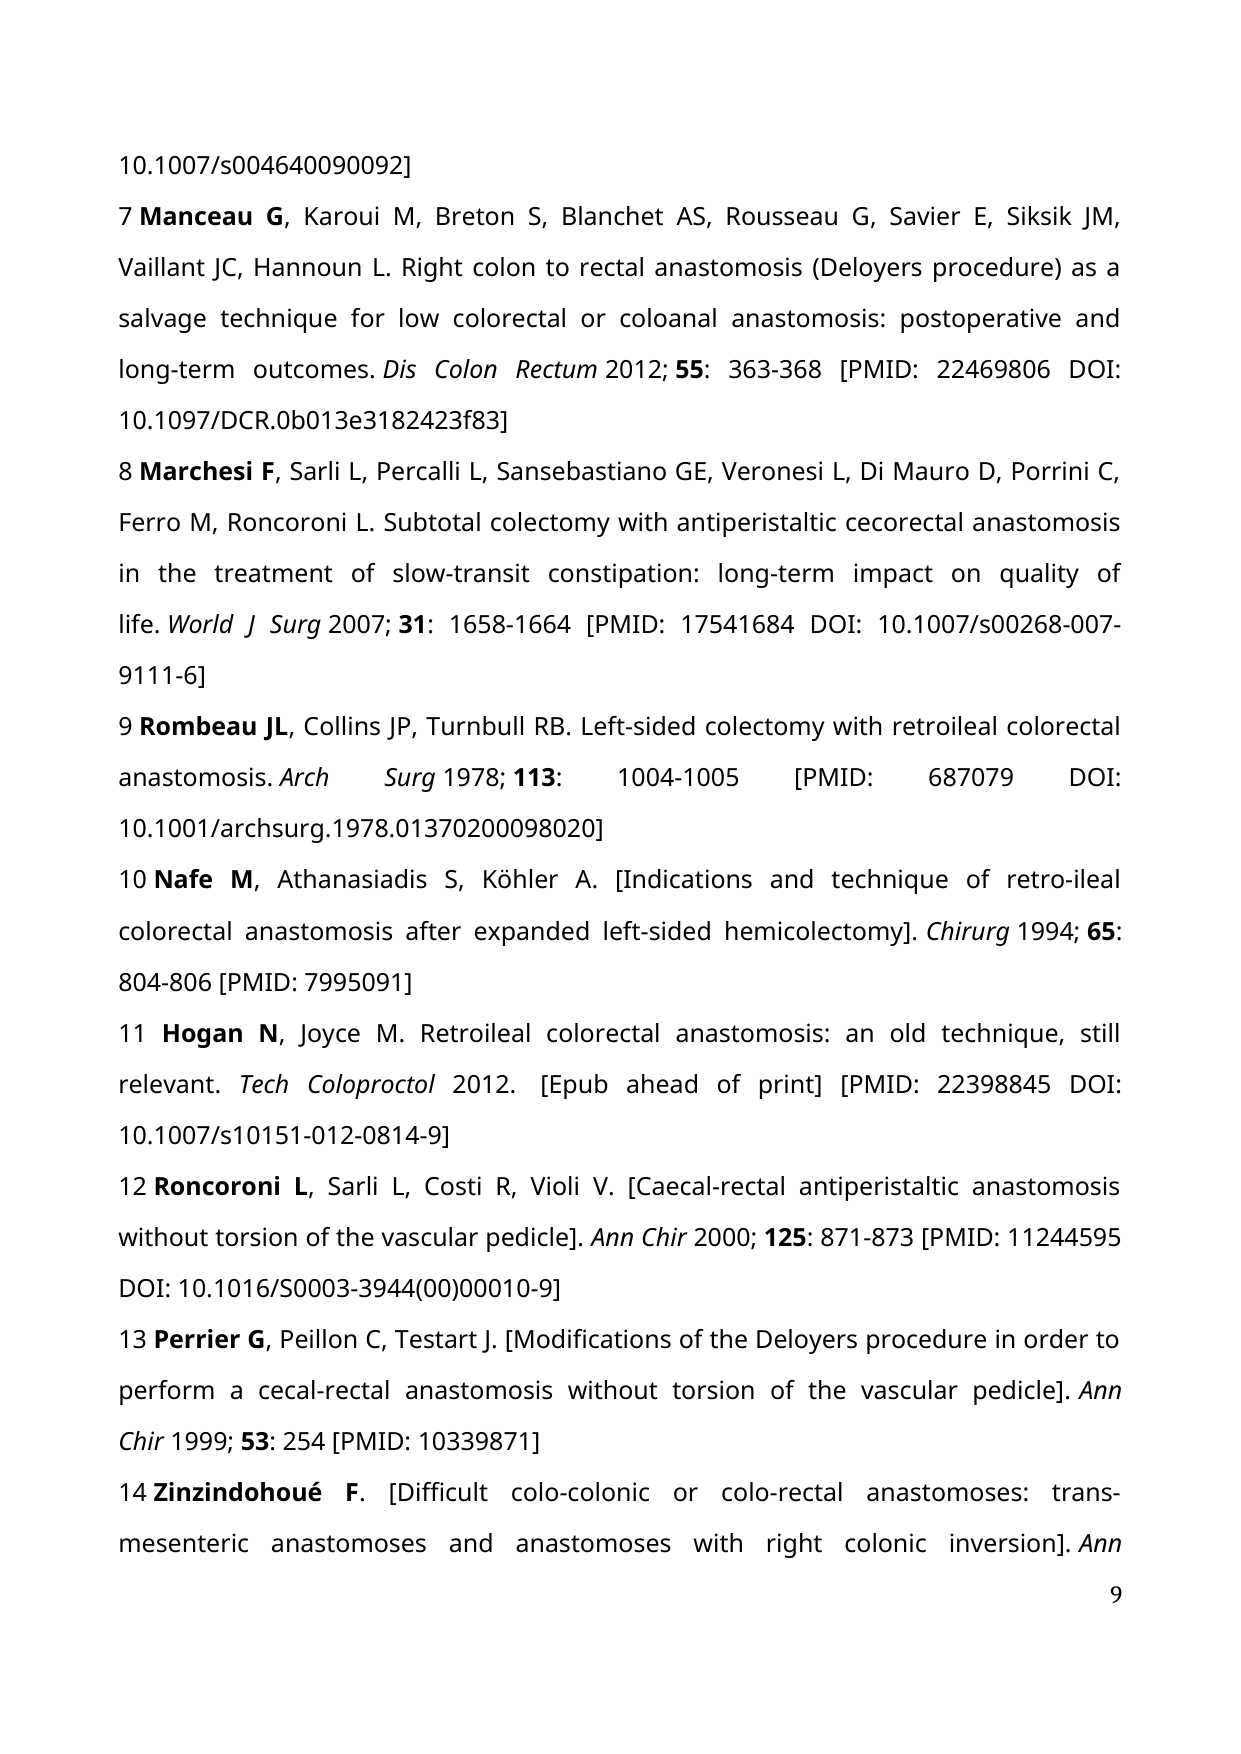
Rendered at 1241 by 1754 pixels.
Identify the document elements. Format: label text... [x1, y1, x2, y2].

text 10 Nafe M, Athanasiadis S, Köhler A. [Indications and technique of retro-ileal colorectal anastomosis after expanded left-sided hemicolectomy]. Chirurg 1994; 65: 804-806 [PMID: 7995091] [118, 862, 1122, 998]
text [118, 148, 1122, 182]
text 8 Marchesi F, Sarli L, Percalli L, Sansebastiano GE, Veronesi L, Di Mauro D, Porrini C, Ferro M, Roncoroni L. Subtotal colectomy with antiperistaltic cecorectal anastomosis in the treatment of slow-transit constipation: long-term impact on quality of life. World J Surg 2007; 31: 1658-1664 [PMID: 17541684 DOI: 10.1007/s00268-007-9111-6] [118, 454, 1122, 692]
text 7 Manceau G, Karoui M, Breton S, Blanchet AS, Rousseau G, Savier E, Siksik JM, Vaillant JC, Hannoun L. Right colon to rectal anastomosis (Deloyers procedure) as a salvage technique for low colorectal or coloanal anastomosis: postoperative and long-term outcomes. Dis Colon Rectum 2012; 55: 363-368 [PMID: 22469806 DOI: 10.1097/DCR.0b013e3182423f83] [118, 199, 1122, 437]
text 11 Hogan N, Joyce M. Retroileal colorectal anastomosis: an old technique, still relevant. Tech Coloproctol 2012. [Epub ahead of print] [PMID: 22398845 DOI: 10.1007/s10151-012-0814-9] [118, 1015, 1122, 1151]
text 12 Roncoroni L, Sarli L, Costi R, Violi V. [Caecal-rectal antiperistaltic anastomosis without torsion of the vascular pedicle]. Ann Chir 2000; 125: 871-873 [PMID: 11244595 DOI: 10.1016/S0003-3944(00)00010-9] [118, 1168, 1122, 1304]
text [118, 1475, 1122, 1560]
text 9 Rombeau JL, Collins JP, Turnbull RB. Left-sided colectomy with retroileal colorectal anastomosis. Arch Surg 1978; 113: 1004-1005 [PMID: 687079 DOI: 10.1001/archsurg.1978.01370200098020] [118, 709, 1122, 845]
text 13 Perrier G, Peillon C, Testart J. [Modifications of the Deloyers procedure in order to perform a cecal-rectal anastomosis without torsion of the vascular pedicle]. Ann Chir 1999; 53: 254 [PMID: 10339871] [118, 1322, 1122, 1458]
